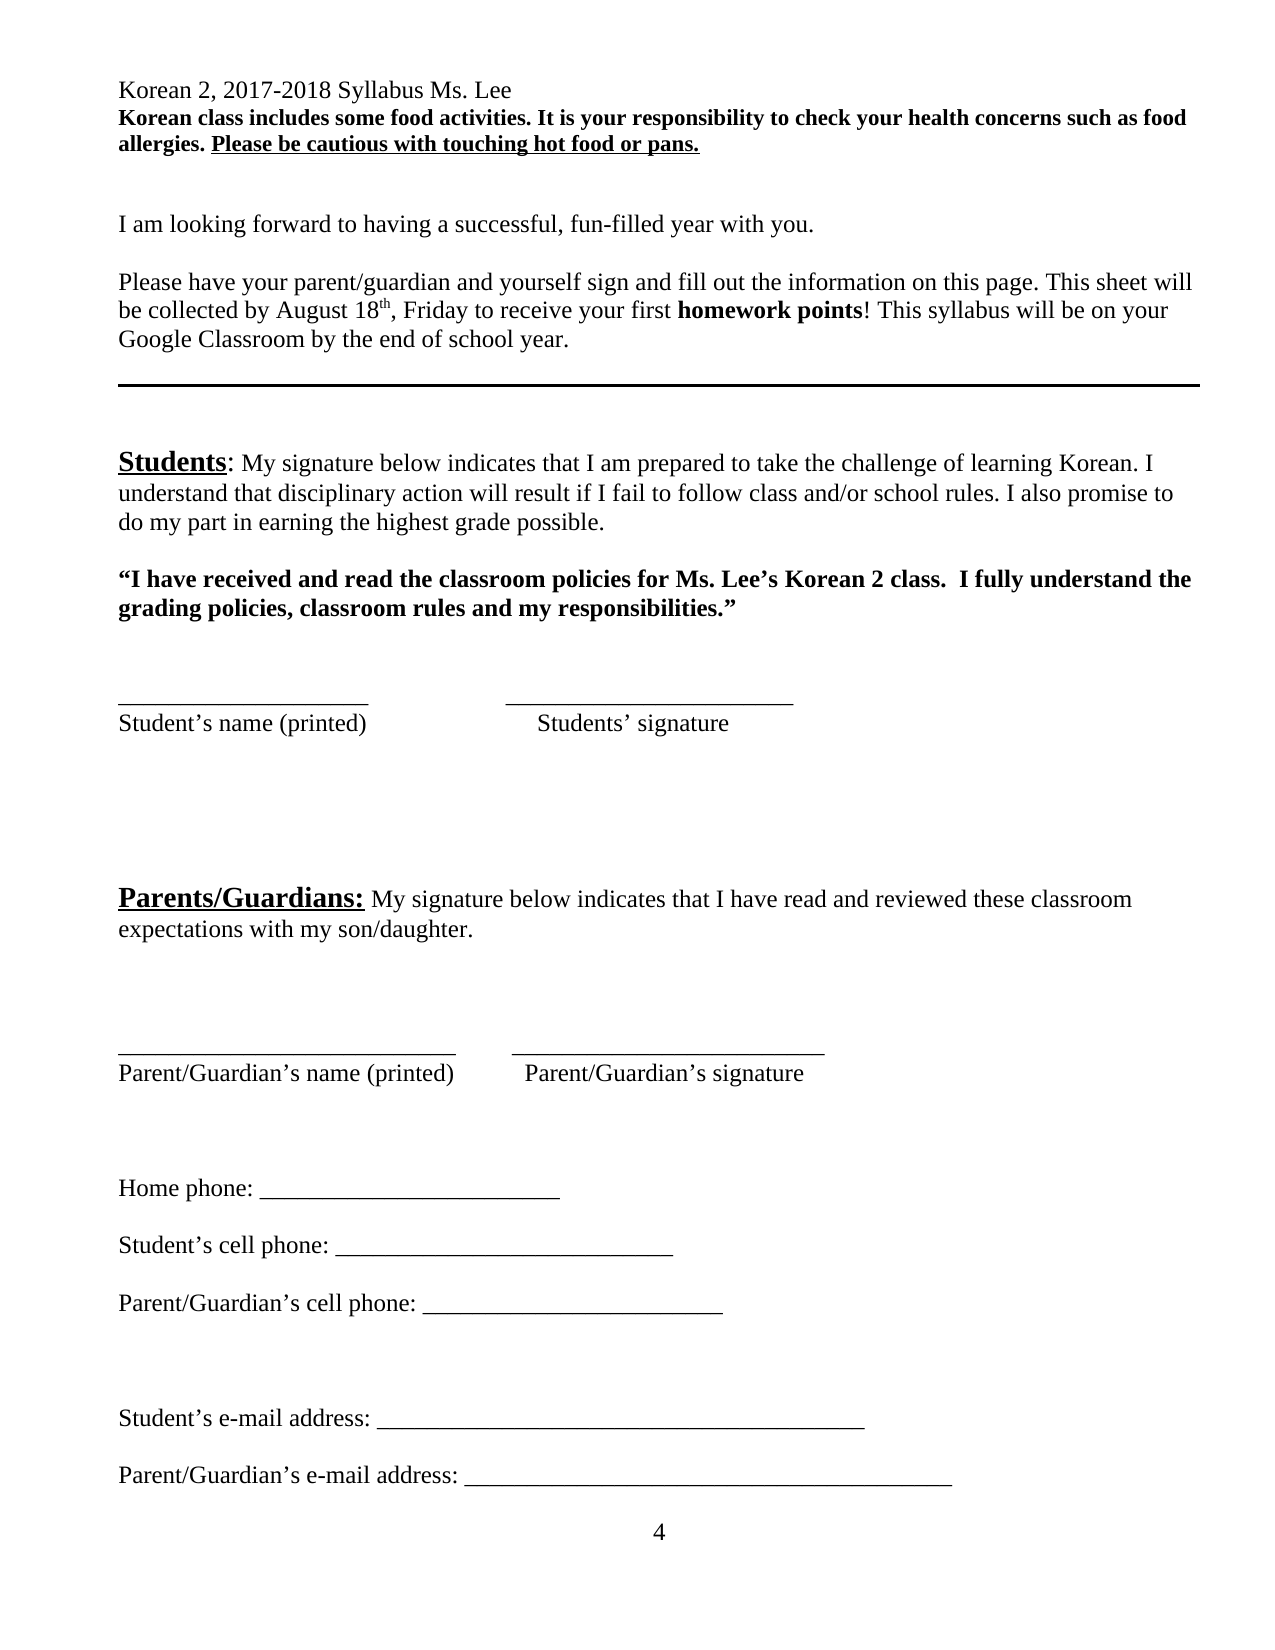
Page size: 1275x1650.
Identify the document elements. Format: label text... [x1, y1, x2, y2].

text Student’s name (printed) Students’ signature [118, 708, 1200, 737]
text Student’s cell phone: ___________________________ [118, 1230, 1200, 1259]
text Parents/Guardians: My signature below indicates that I have read and reviewed these classroom expectations with my son/daughter. [118, 880, 1200, 943]
text Student’s e-mail address: _______________________________________ [118, 1403, 1200, 1431]
text ___________________________ _________________________ [118, 1029, 1200, 1058]
text Home phone: ________________________ [118, 1173, 1200, 1201]
text “I have received and read the classroom policies for Ms. Lee’s Korean 2 class. I fully understand the grading policies, classroom rules and my responsibilities.” [118, 564, 1200, 622]
text Please have your parent/guardian and yourself sign and fill out the information on this page. This sheet will be collected by August 18th, Friday to receive your first homework points! This syllabus will be on your Google Classroom by the end of school year. [118, 267, 1200, 353]
text I am looking forward to having a successful, fun-filled year with you. [118, 209, 1200, 238]
text ____________________ _______________________ [118, 679, 1200, 708]
text Parent/Guardian’s cell phone: ________________________ [118, 1288, 1200, 1316]
text Parent/Guardian’s e-mail address: _______________________________________ [118, 1460, 1200, 1489]
text Korean class includes some food activities. It is your responsibility to check your health concerns such as food allergies. Please be cautious with touching hot food or pans. [118, 104, 1200, 156]
text Parent/Guardian’s name (printed) Parent/Guardian’s signature [118, 1058, 1200, 1086]
text Students: My signature below indicates that I am prepared to take the challenge of learning Korean. I understand that disciplinary action will result if I fail to follow class and/or school rules. I also promise to do my part in earning the highest grade possible. [118, 444, 1200, 535]
